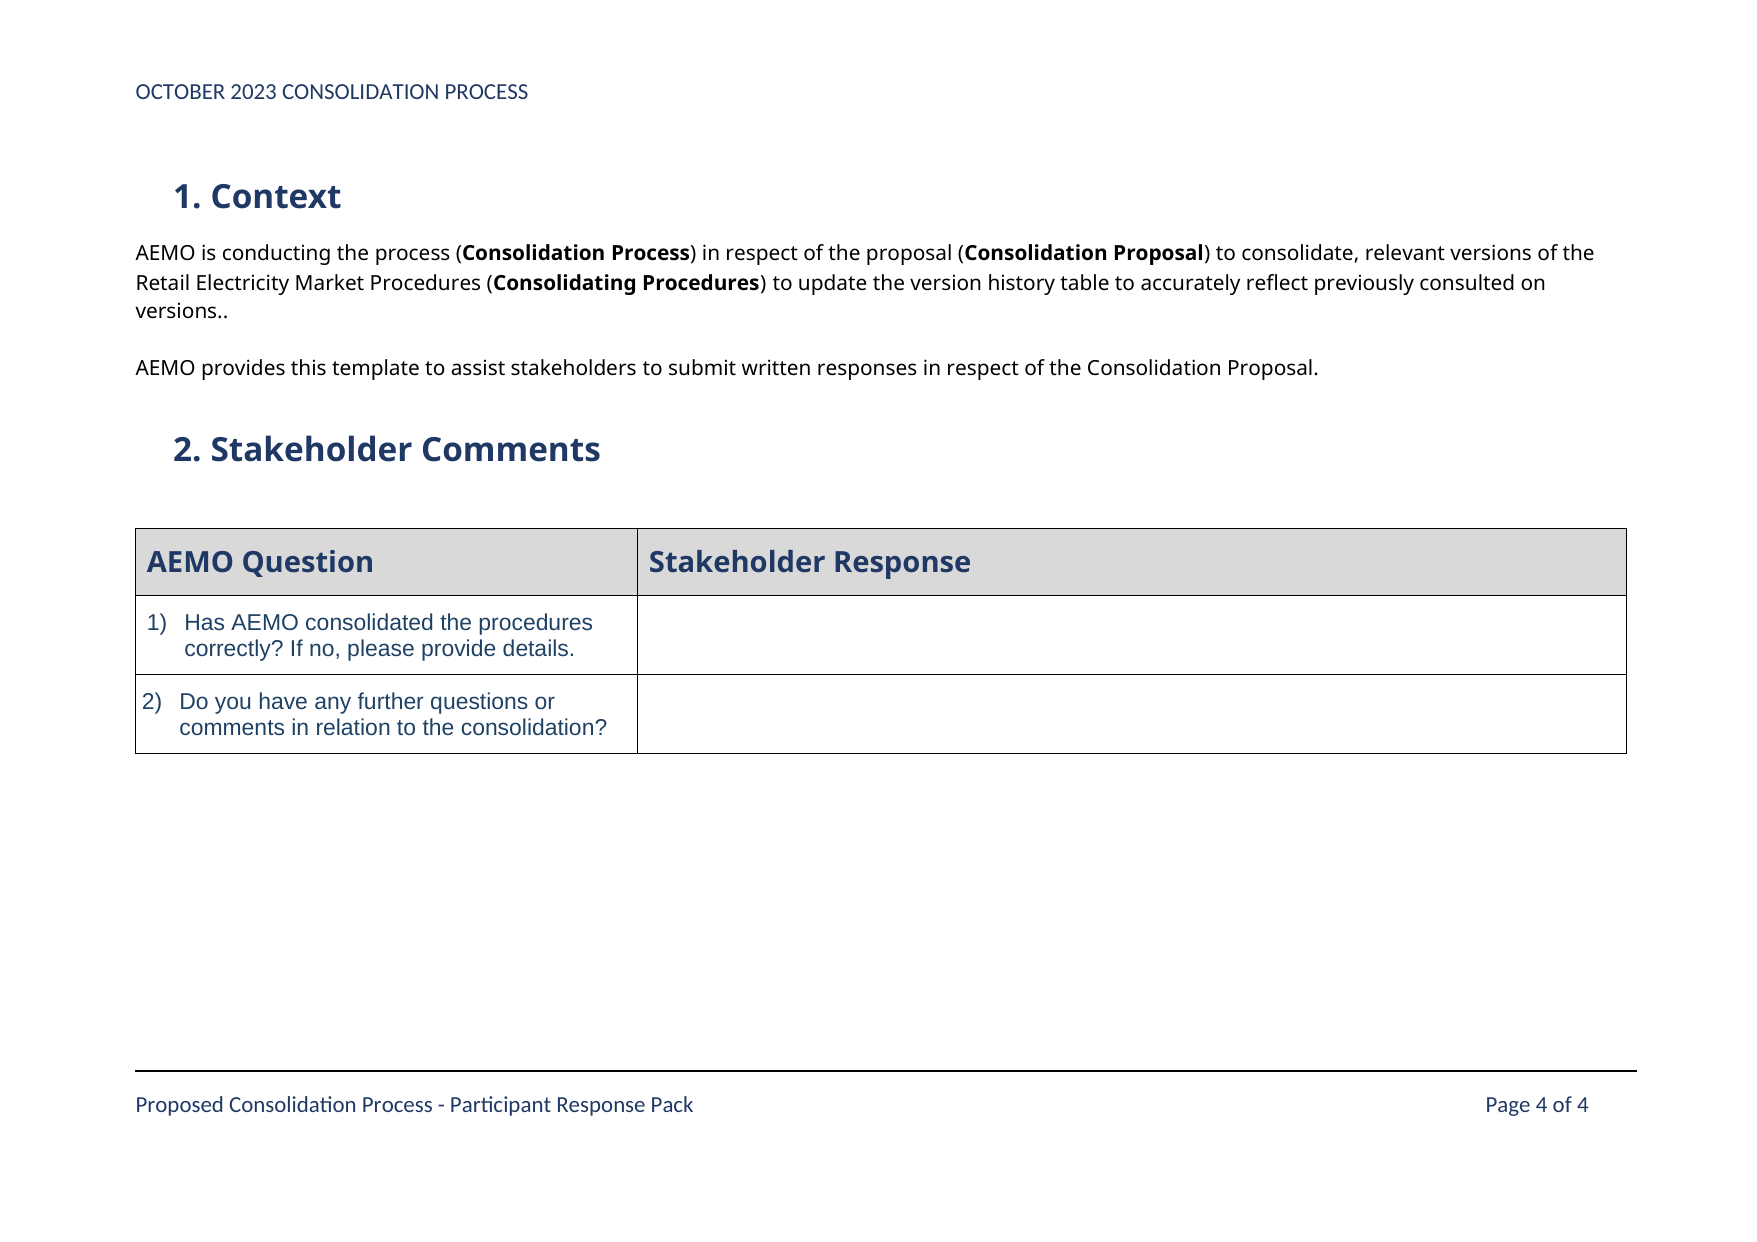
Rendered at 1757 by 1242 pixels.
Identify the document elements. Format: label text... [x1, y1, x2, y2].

table_header Stakeholder Response [638, 529, 1626, 595]
table_cell [638, 675, 1626, 753]
subtitle Context [173, 173, 1637, 218]
table_header AEMO Question [136, 529, 637, 595]
text AEMO provides this template to assist stakeholders to submit written responses in respect of the Consolidation Proposal. [135, 353, 1637, 382]
table_cell Do you have any further questions or comments in relation to the consolidation? [136, 675, 637, 753]
table_cell Has AEMO consolidated the procedures correctly? If no, please provide details. [136, 596, 637, 674]
subtitle Stakeholder Comments [173, 425, 1637, 471]
table_cell [638, 596, 1626, 674]
text AEMO is conducting the process (Consolidation Process) in respect of the proposal (Consolidation Proposal) to consolidate, relevant versions of the Retail Electricity Market Procedures (Consolidating Procedures) to update the version history table to accurately reflect previously consulted on versions.. [135, 238, 1637, 325]
